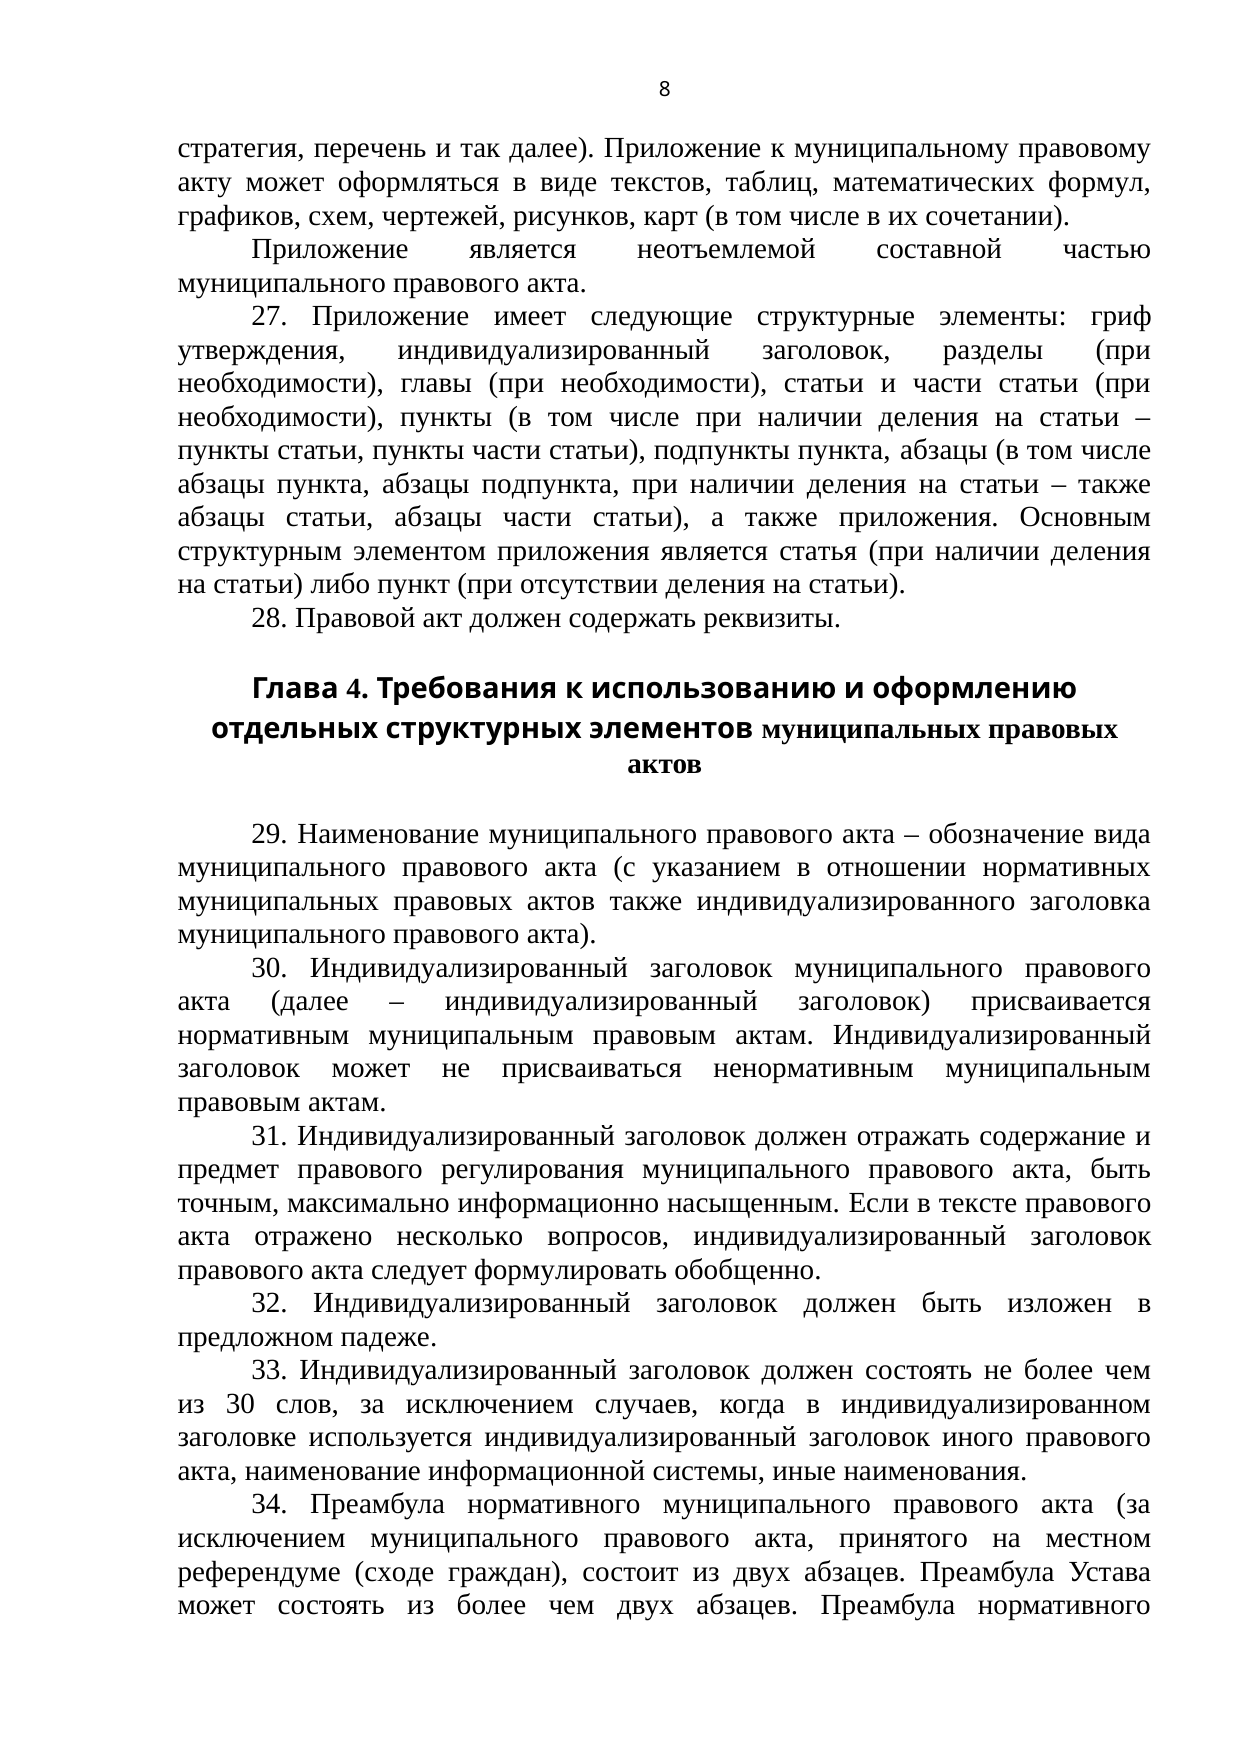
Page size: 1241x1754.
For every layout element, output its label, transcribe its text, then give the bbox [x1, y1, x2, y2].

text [177, 131, 1152, 231]
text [177, 1487, 1152, 1621]
text 31. Индивидуализированный заголовок должен отражать содержание и предмет правового регулирования муниципального правового акта, быть точным, максимально информационно насыщенным. Если в тексте правового акта отражено несколько вопросов, индивидуализированный заголовок правового акта следует формулировать обобщенно. [177, 1118, 1152, 1285]
text отдельных структурных элементов муниципальных правовых актов [177, 707, 1152, 780]
text 32. Индивидуализированный заголовок должен быть изложен в предложном падеже. [177, 1285, 1152, 1352]
text 29. Наименование муниципального правового акта – обозначение вида муниципального правового акта (с указанием в отношении нормативных муниципальных правовых актов также индивидуализированного заголовка муниципального правового акта). [177, 816, 1152, 950]
text 28. Правовой акт должен содержать реквизиты. [177, 600, 1152, 634]
text 30. Индивидуализированный заголовок муниципального правового акта (далее – индивидуализированный заголовок) присваивается нормативным муниципальным правовым актам. Индивидуализированный заголовок может не присваиваться ненормативным муниципальным правовым актам. [177, 950, 1152, 1118]
text 33. Индивидуализированный заголовок должен состоять не более чем из 30 слов, за исключением случаев, когда в индивидуализированном заголовке используется индивидуализированный заголовок иного правового акта, наименование информационной системы, иные наименования. [177, 1352, 1152, 1487]
text Глава 4. Требования к использованию и оформлению [177, 667, 1152, 707]
text Приложение является неотъемлемой составной частью муниципального правового акта. [177, 231, 1152, 298]
text 27. Приложение имеет следующие структурные элементы: гриф утверждения, индивидуализированный заголовок, разделы (при необходимости), главы (при необходимости), статьи и части статьи (при необходимости), пункты (в том числе при наличии деления на статьи – пункты статьи, пункты части статьи), подпункты пункта, абзацы (в том числе абзацы пункта, абзацы подпункта, при наличии деления на статьи – также абзацы статьи, абзацы части статьи), а также приложения. Основным структурным элементом приложения является статья (при наличии деления на статьи) либо пункт (при отсутствии деления на статьи). [177, 298, 1152, 600]
